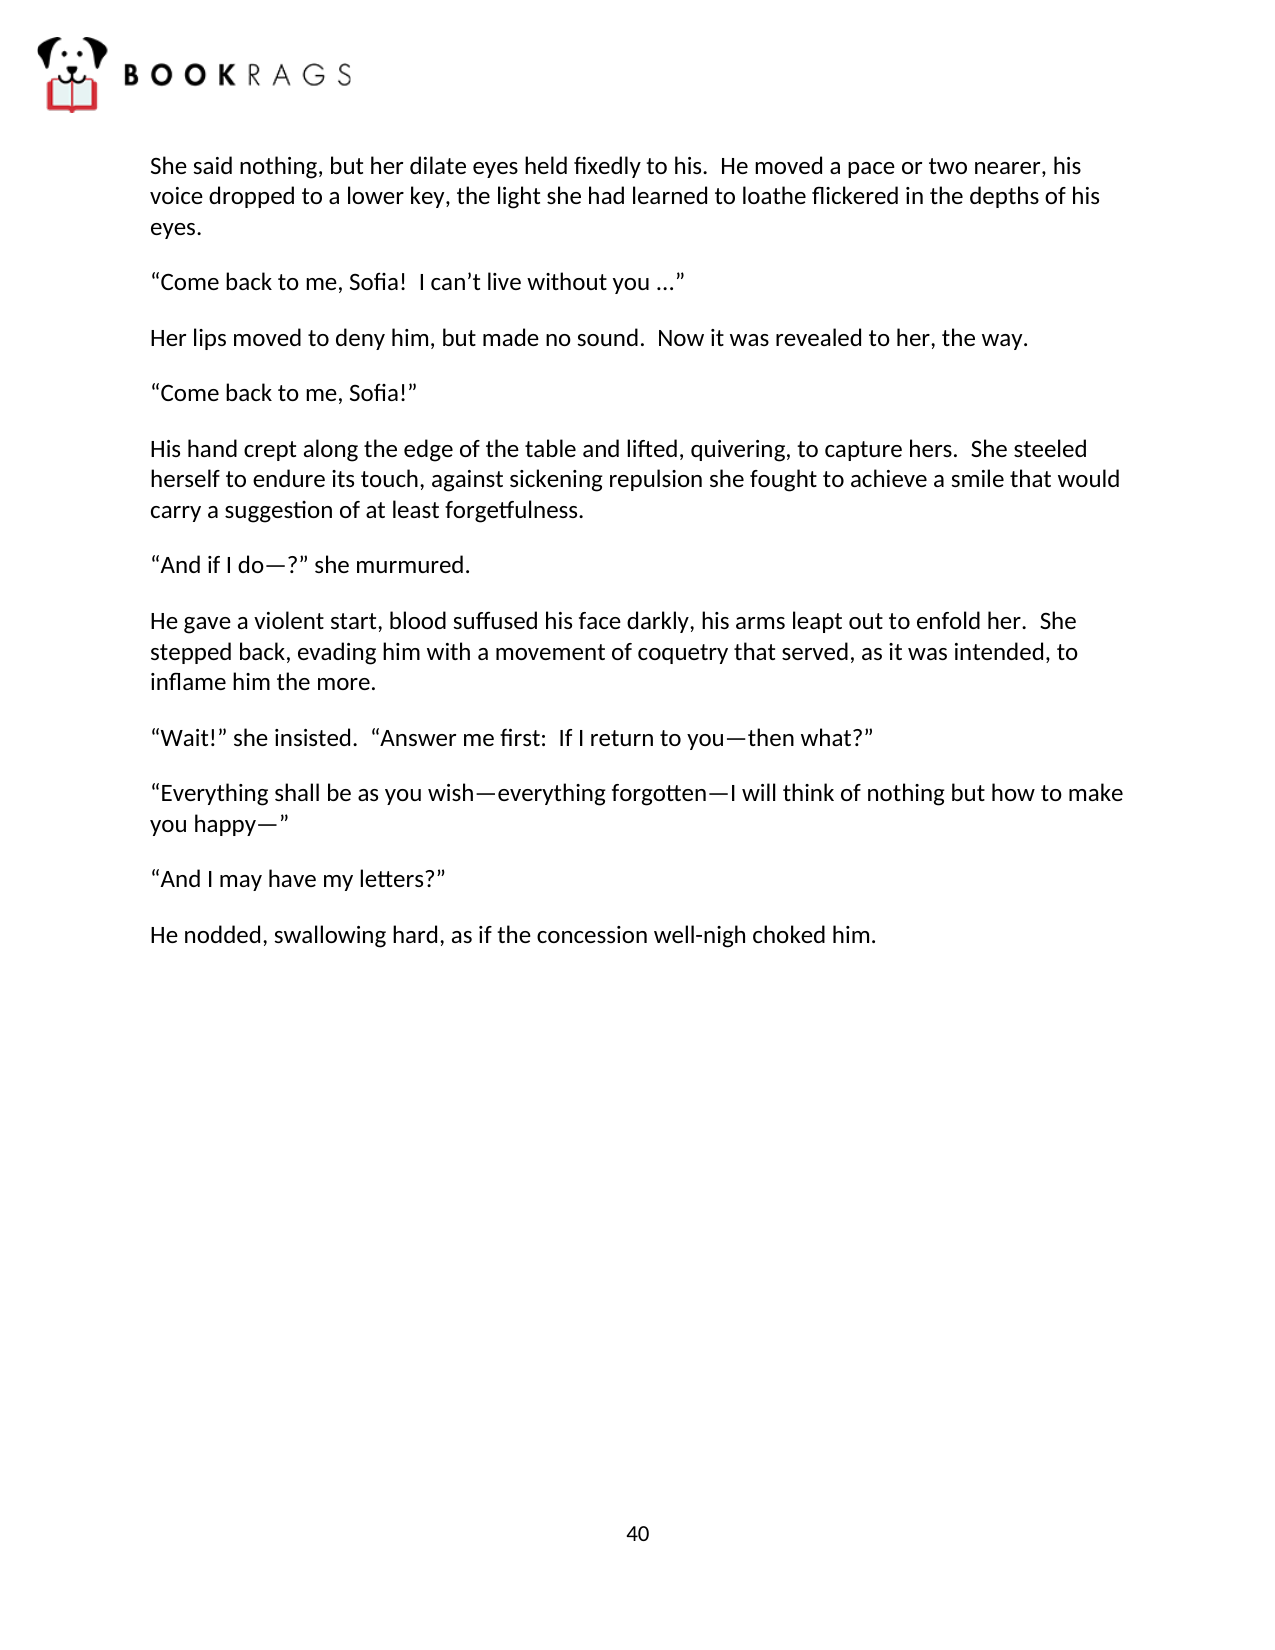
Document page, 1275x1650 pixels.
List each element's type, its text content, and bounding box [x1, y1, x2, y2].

text “Everything shall be as you wish—­everything forgotten—­I will think of nothing but how to make you happy—­” [150, 777, 1125, 838]
picture [37, 37, 351, 113]
text “And I may have my letters?” [150, 863, 1125, 894]
text “Come back to me, Sofia!” [150, 378, 1125, 408]
text Her lips moved to deny him, but made no sound. Now it was revealed to her, the way. [150, 322, 1125, 353]
text She said nothing, but her dilate eyes held fixedly to his. He moved a pace or two nearer, his voice dropped to a lower key, the light she had learned to loathe flickered in the depths of his eyes. [150, 150, 1125, 242]
text “Wait!” she insisted. “Answer me first: If I return to you—­then what?” [150, 722, 1125, 752]
text His hand crept along the edge of the table and lifted, quivering, to capture hers. She steeled herself to endure its touch, against sickening repulsion she fought to achieve a smile that would carry a suggestion of at least forgetfulness. [150, 433, 1125, 525]
text “Come back to me, Sofia! I can’t live without you ...” [150, 267, 1125, 297]
text “And if I do—?” she murmured. [150, 550, 1125, 580]
text He nodded, swallowing hard, as if the concession well-nigh choked him. [150, 919, 1125, 949]
text He gave a violent start, blood suffused his face darkly, his arms leapt out to enfold her. She stepped back, evading him with a movement of coquetry that served, as it was intended, to inflame him the more. [150, 605, 1125, 697]
